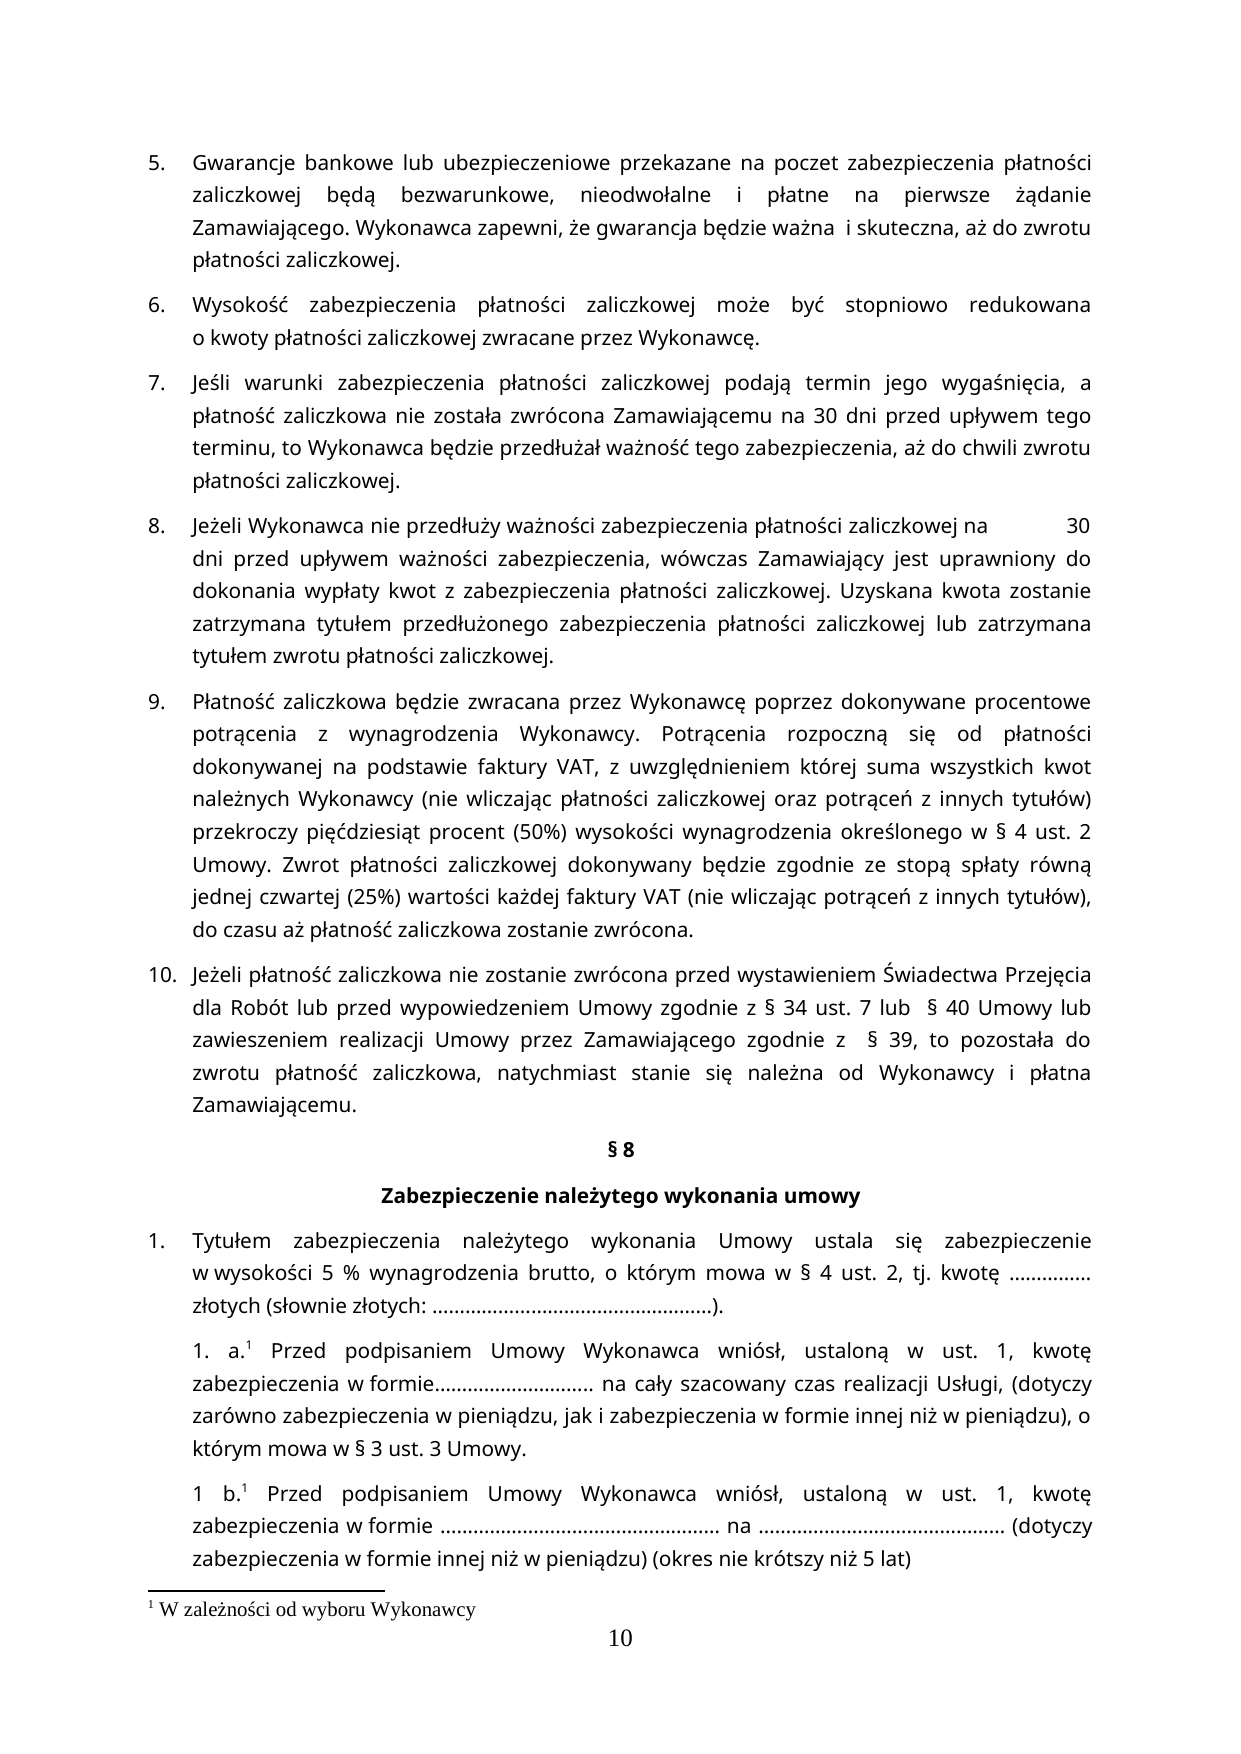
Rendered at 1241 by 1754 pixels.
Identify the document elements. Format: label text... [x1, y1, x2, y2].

list Jeśli warunki zabezpieczenia płatności zaliczkowej podają termin jego wygaśnięcia, a płatność zaliczkowa nie została zwrócona Zamawiającemu na 30 dni przed upływem tego terminu, to Wykonawca będzie przedłużał ważność tego zabezpieczenia, aż do chwili zwrotu płatności zaliczkowej. [148, 368, 1092, 494]
text Zabezpieczenie należytego wykonania umowy [148, 1181, 1094, 1209]
list Jeżeli płatność zaliczkowa nie zostanie zwrócona przed wystawieniem Świadectwa Przejęcia dla Robót lub przed wypowiedzeniem Umowy zgodnie z § 34 ust. 7 lub § 40 Umowy lub zawieszeniem realizacji Umowy przez Zamawiającego zgodnie z § 39, to pozostała do zwrotu płatność zaliczkowa, natychmiast stanie się należna od Wykonawcy i płatna Zamawiającemu. [148, 960, 1092, 1119]
list Płatność zaliczkowa będzie zwracana przez Wykonawcę poprzez dokonywane procentowe potrącenia z wynagrodzenia Wykonawcy. Potrącenia rozpoczną się od płatności dokonywanej na podstawie faktury VAT, z uwzględnieniem której suma wszystkich kwot należnych Wykonawcy (nie wliczając płatności zaliczkowej oraz potrąceń z innych tytułów) przekroczy pięćdziesiąt procent (50%) wysokości wynagrodzenia określonego w § 4 ust. 2 Umowy. Zwrot płatności zaliczkowej dokonywany będzie zgodnie ze stopą spłaty równą jednej czwartej (25%) wartości każdej faktury VAT (nie wliczając potrąceń z innych tytułów), do czasu aż płatność zaliczkowa zostanie zwrócona. [148, 687, 1092, 943]
list Tytułem zabezpieczenia należytego wykonania Umowy ustala się zabezpieczenie w wysokości 5 % wynagrodzenia brutto, o którym mowa w § 4 ust. 2, tj. kwotę …………… złotych (słownie złotych: ……………………………………………). [148, 1226, 1092, 1319]
text § 8 [148, 1136, 1094, 1164]
list Wysokość zabezpieczenia płatności zaliczkowej może być stopniowo redukowana o kwoty płatności zaliczkowej zwracane przez Wykonawcę. [148, 291, 1092, 352]
list Jeżeli Wykonawca nie przedłuży ważności zabezpieczenia płatności zaliczkowej na 30 dni przed upływem ważności zabezpieczenia, wówczas Zamawiający jest uprawniony do dokonania wypłaty kwot z zabezpieczenia płatności zaliczkowej. Uzyskana kwota zostanie zatrzymana tytułem przedłużonego zabezpieczenia płatności zaliczkowej lub zatrzymana tytułem zwrotu płatności zaliczkowej. [148, 511, 1092, 670]
list 1 b.1 Przed podpisaniem Umowy Wykonawca wniósł, ustaloną w ust. 1, kwotę zabezpieczenia w formie …………………………………………… na ……………………………………… (dotyczy zabezpieczenia w formie innej niż w pieniądzu) (okres nie krótszy niż 5 lat) [192, 1479, 1092, 1573]
list Gwarancje bankowe lub ubezpieczeniowe przekazane na poczet zabezpieczenia płatności zaliczkowej będą bezwarunkowe, nieodwołalne i płatne na pierwsze żądanie Zamawiającego. Wykonawca zapewni, że gwarancja będzie ważna i skuteczna, aż do zwrotu płatności zaliczkowej. [148, 148, 1092, 274]
text 1. a. Przed podpisaniem Umowy Wykonawca wniósł, ustaloną w ust. 1, kwotę zabezpieczenia w formie……………………….. na cały szacowany czas realizacji Usługi, (dotyczy zarówno zabezpieczenia w pieniądzu, jak i zabezpieczenia w formie innej niż w pieniądzu), o którym mowa w § 3 ust. 3 Umowy. [192, 1336, 1092, 1462]
